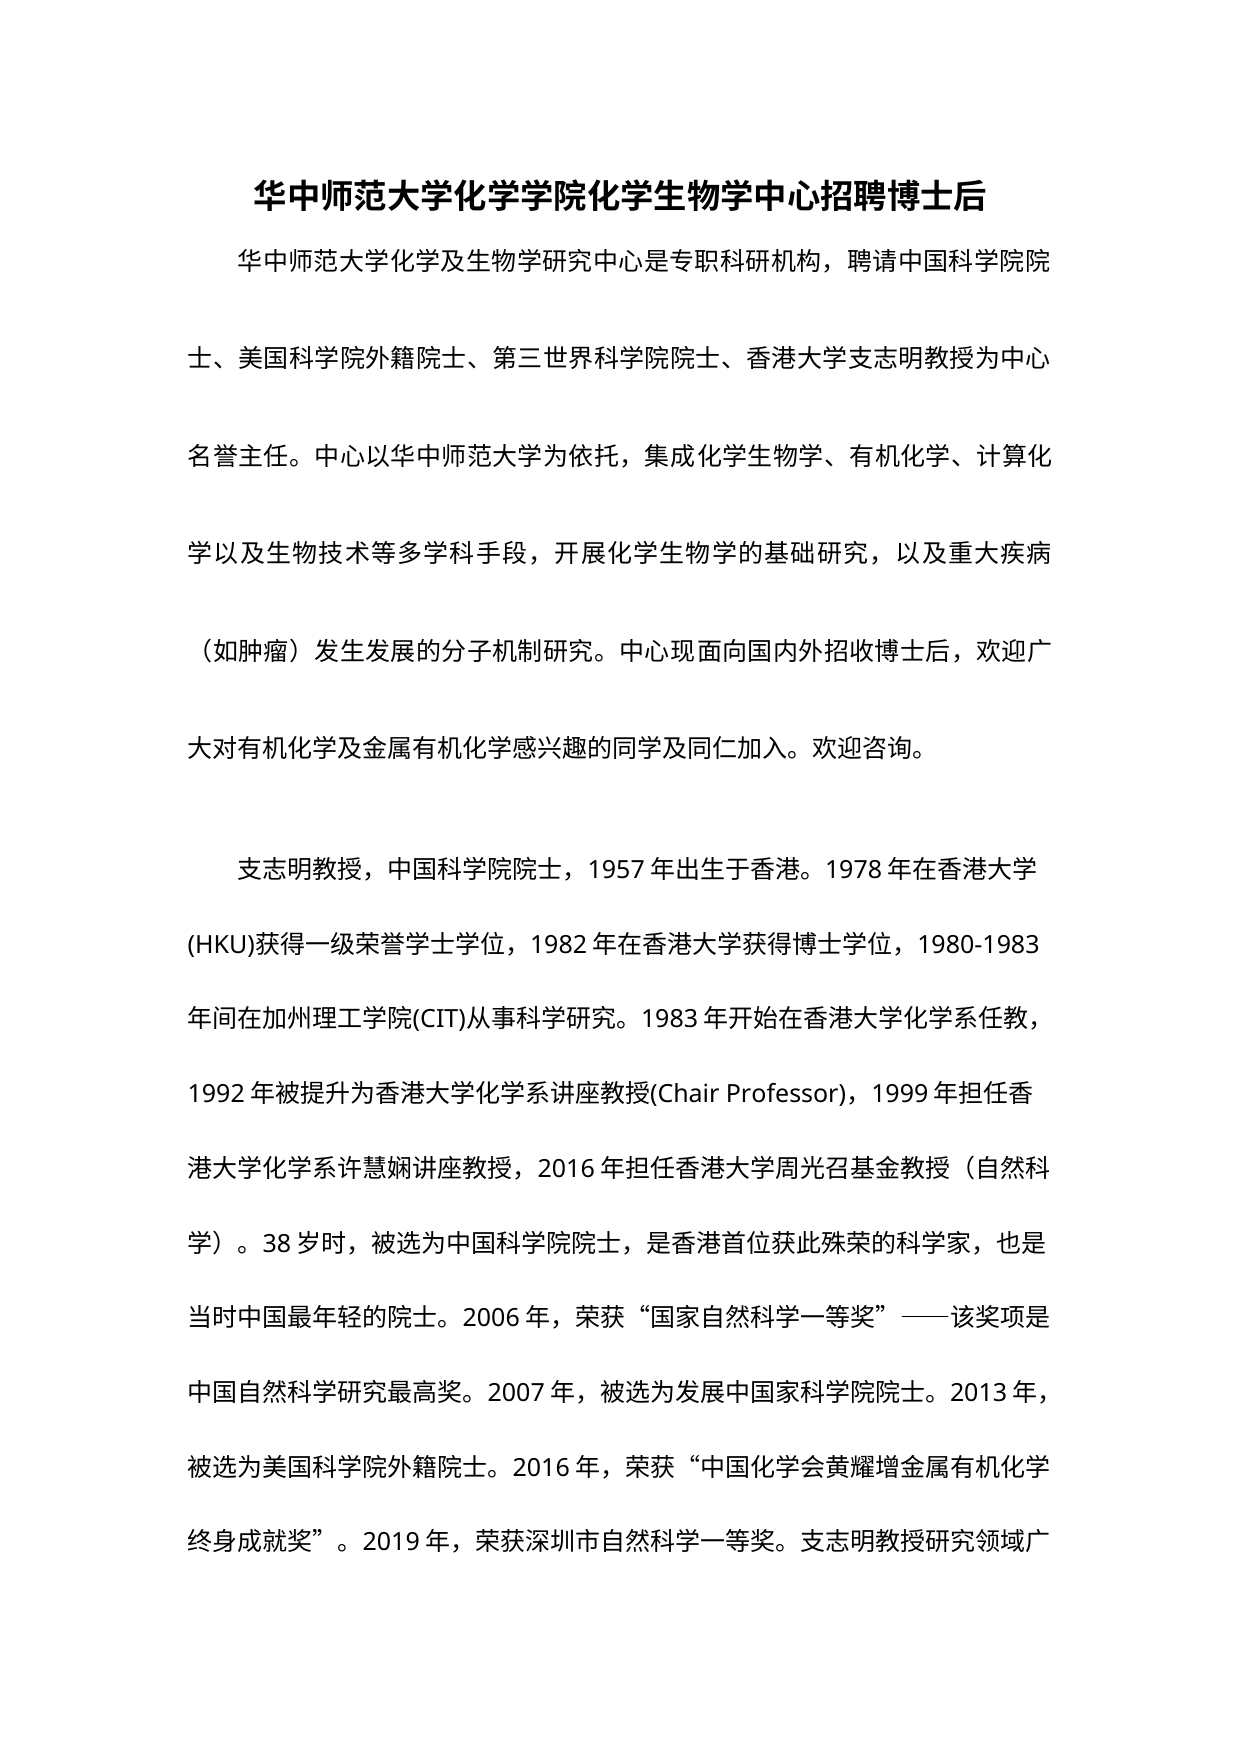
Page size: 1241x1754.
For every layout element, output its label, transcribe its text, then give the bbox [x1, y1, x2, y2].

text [187, 835, 1053, 1572]
text 华中师范大学化学及生物学研究中心是专职科研机构，聘请中国科学院院士、美国科学院外籍院士、第三世界科学院院士、香港大学支志明教授为中心名誉主任。中心以华中师范大学为依托，集成化学生物学、有机化学、计算化学以及生物技术等多学科手段，开展化学生物学的基础研究，以及重大疾病（如肿瘤）发生发展的分子机制研究。中心现面向国内外招收博士后，欢迎广大对有机化学及金属有机化学感兴趣的同学及同仁加入。欢迎咨询。 [187, 227, 1053, 779]
text 华中师范大学化学学院化学生物学中心招聘博士后 [187, 162, 1053, 227]
